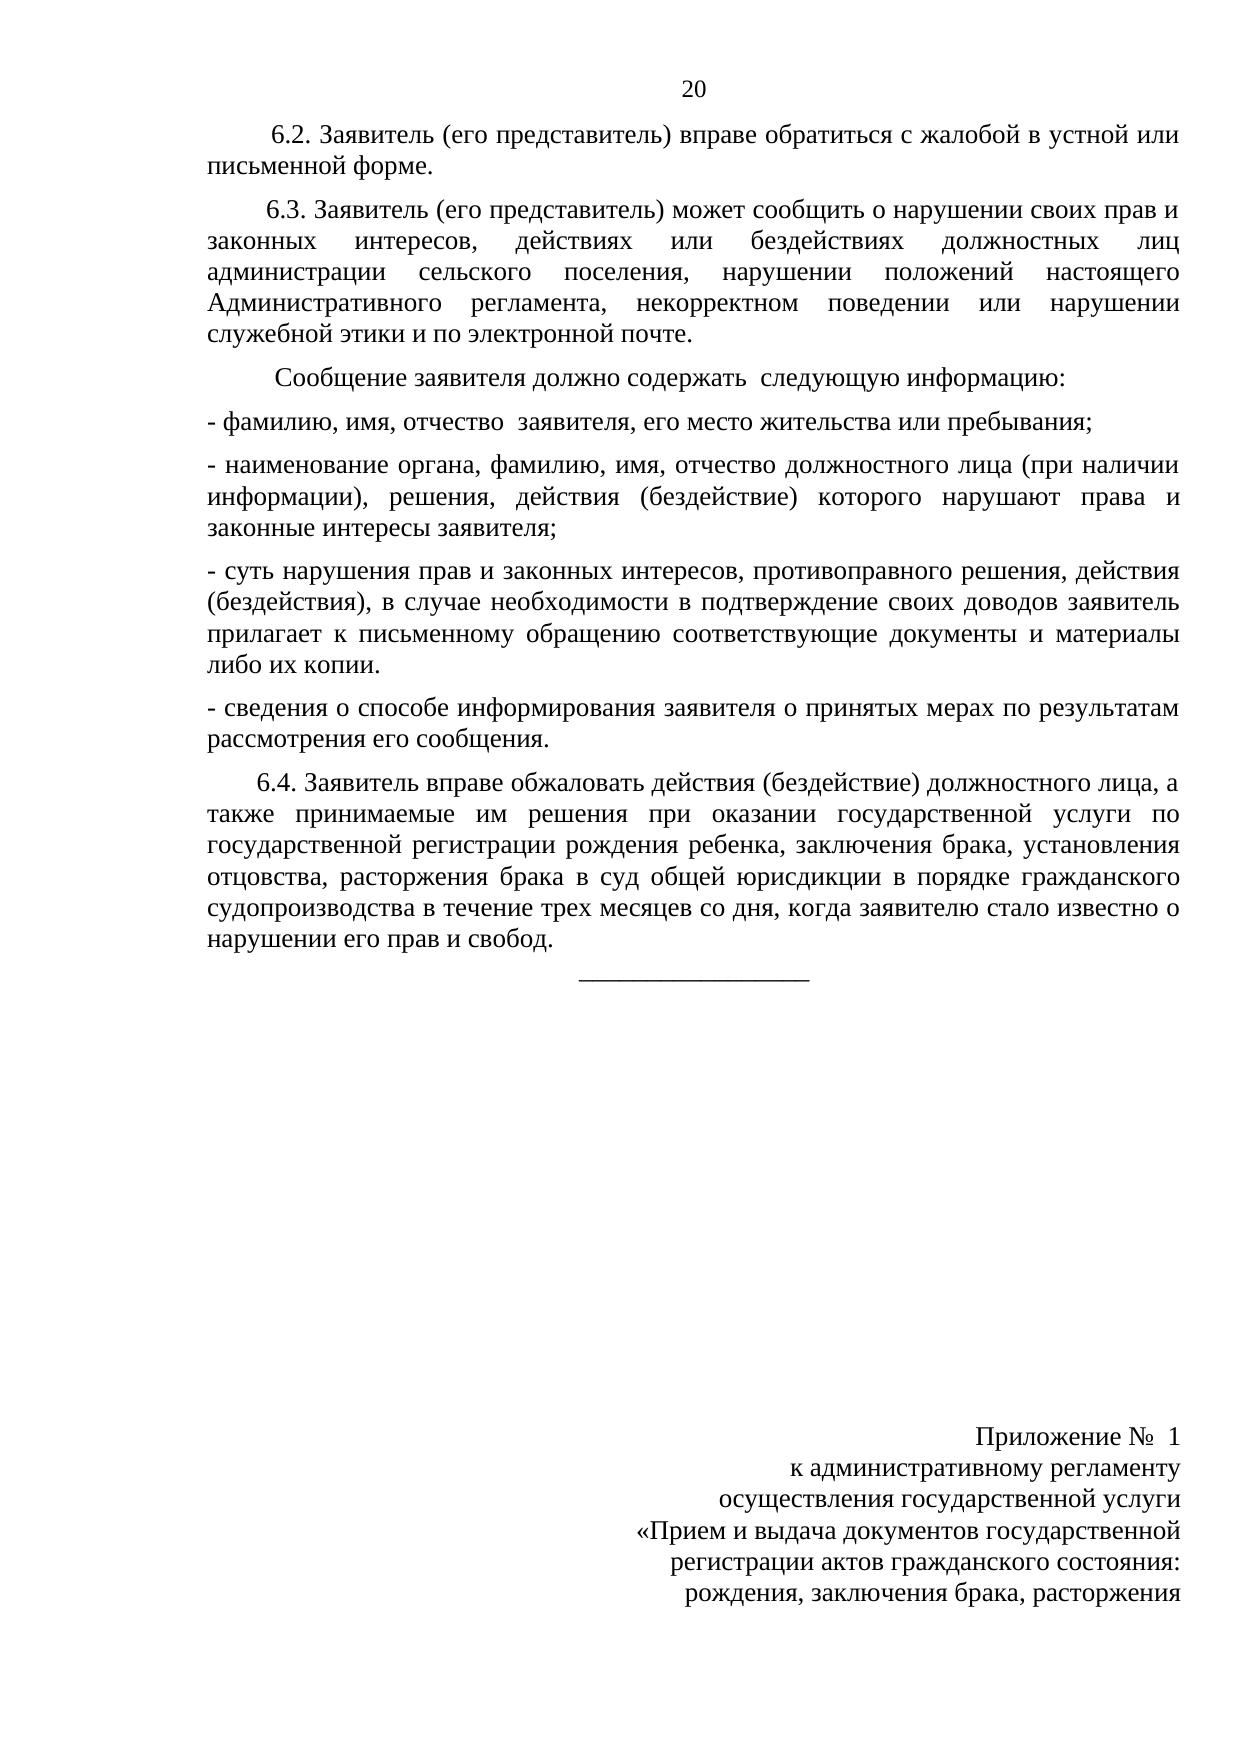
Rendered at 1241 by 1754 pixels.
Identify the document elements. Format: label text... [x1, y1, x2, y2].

title «Прием и выдача документов государственной [207, 1514, 1181, 1545]
title регистрации актов гражданского состояния: [207, 1545, 1181, 1576]
text 6.3. Заявитель (его представитель) может сообщить о нарушении своих прав и законных интересов, действиях или бездействиях должностных лиц администрации сельского поселения, нарушении положений настоящего Административного регламента, некорректном поведении или нарушении служебной этики и по электронной почте. [207, 193, 1181, 349]
text _________________ [207, 953, 1181, 984]
text 6.4. Заявитель вправе обжаловать действия (бездействие) должностного лица, а также принимаемые им решения при оказании государственной услуги по государственной регистрации рождения ребенка, заключения брака, установления отцовства, расторжения брака в суд общей юрисдикции в порядке гражданского судопроизводства в течение трех месяцев со дня, когда заявителю стало известно о нарушении его прав и свобод. [207, 766, 1181, 953]
text Сообщение заявителя должно содержать следующую информацию: [207, 361, 1181, 392]
text - суть нарушения прав и законных интересов, противоправного решения, действия (бездействия), в случае необходимости в подтверждение своих доводов заявитель прилагает к письменному обращению соответствующие документы и материалы либо их копии. [207, 554, 1181, 679]
title осуществления государственной услуги [207, 1483, 1181, 1514]
text - сведения о способе информирования заявителя о принятых мерах по результатам рассмотрения его сообщения. [207, 691, 1181, 754]
title рождения, заключения брака, расторжения [207, 1576, 1181, 1607]
text Приложение № 1 [207, 1420, 1181, 1451]
text - наименование органа, фамилию, имя, отчество должностного лица (при наличии информации), решения, действия (бездействие) которого нарушают права и законные интересы заявителя; [207, 448, 1181, 542]
text - фамилию, имя, отчество заявителя, его место жительства или пребывания; [207, 405, 1181, 436]
title к административному регламенту [207, 1451, 1181, 1483]
text 6.2. Заявитель (его представитель) вправе обратиться с жалобой в устной или письменной форме. [207, 118, 1181, 180]
